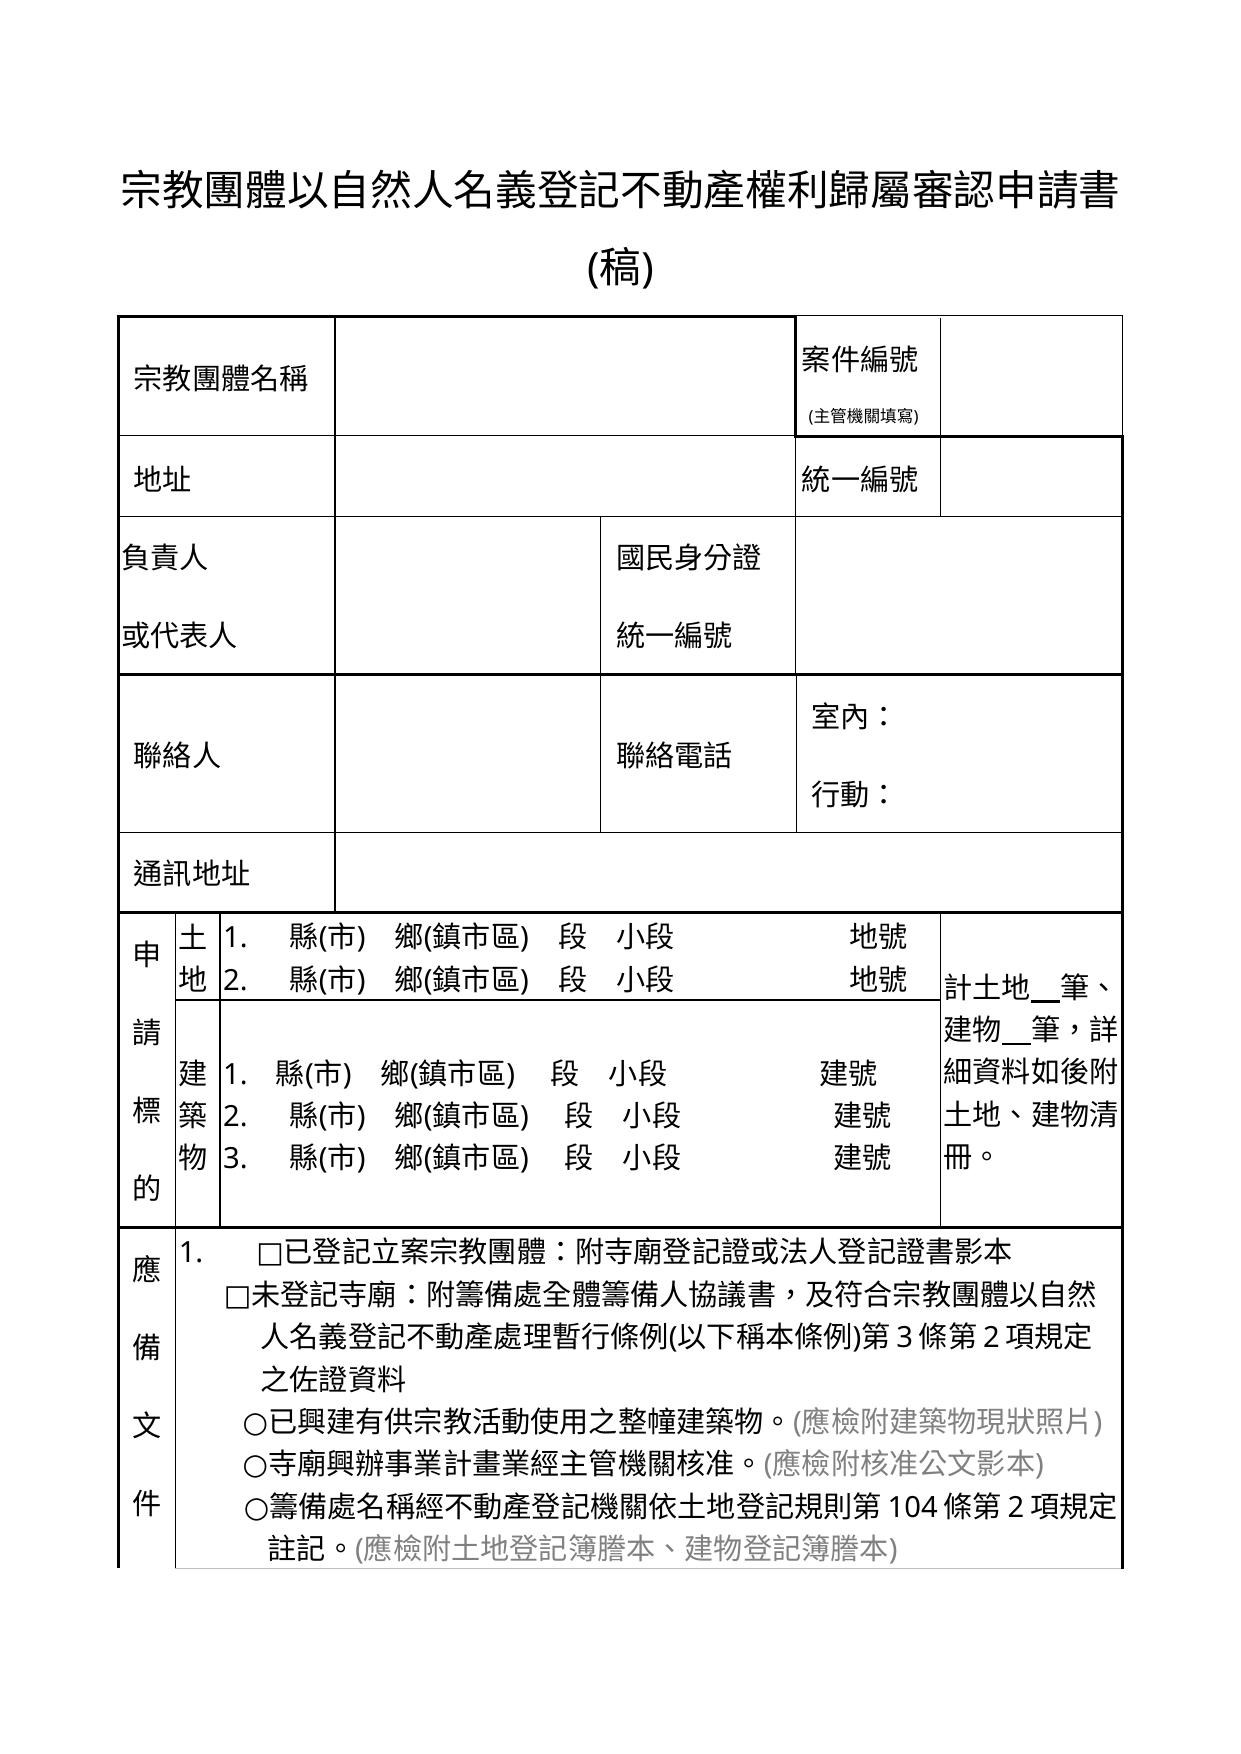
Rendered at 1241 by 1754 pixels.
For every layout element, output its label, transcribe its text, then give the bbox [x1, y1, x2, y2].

table_cell [941, 438, 1121, 516]
table_cell 應備文件(請依序排列) [120, 1229, 175, 1568]
table_cell 土地 [176, 914, 219, 999]
table_cell 聯絡電話 [601, 676, 796, 832]
table_cell [336, 517, 600, 673]
table_cell 國民身分證統一編號 [601, 517, 795, 673]
table_cell 負責人 或代表人 [120, 517, 334, 673]
table_cell [336, 436, 795, 516]
table_header 案件編號 (主管機關填寫) [797, 316, 940, 435]
table_cell 室內： 行動： [797, 676, 1121, 832]
table_cell □已登記立案宗教團體：附寺廟登記證或法人登記證書影本 □未登記寺廟：附籌備處全體籌備人協議書，及符合宗教團體以自然人名義登記不動產處理暫行條例(以下稱本條例)第3條第2項規定之佐證資料 ○已興建有供宗教活動使用之整幢建築物。(應檢附建築物現狀照片) ○寺廟興辦事業計畫業經主管機關核准。(應檢附核准公文影本) ○籌備處名稱經不動產登記機關依土地登記規則第104條第2項規定註記。(應檢附土地登記簿謄本、建物登記簿謄本) [176, 1229, 1121, 1568]
table_cell 通訊地址 [120, 833, 334, 911]
table_header 宗教團體名稱 [120, 318, 334, 435]
table_cell 聯絡人 [120, 676, 334, 832]
table_cell 統一編號 [796, 438, 940, 516]
table_header [336, 318, 794, 435]
table_cell 建築物 [176, 1001, 219, 1226]
table_cell [336, 676, 600, 832]
table_cell 縣(市) 鄉(鎮市區) 段 小段 建號 縣(市) 鄉(鎮市區) 段 小段 建號 縣(市) 鄉(鎮市區) 段 小段 建號 [221, 1001, 940, 1226]
table_cell 地址 [120, 436, 334, 516]
table_header [940, 316, 1122, 435]
text 宗教團體以自然人名義登記不動產權利歸屬審認申請書(稿) [118, 148, 1122, 304]
table_cell [336, 833, 1121, 911]
table_cell 申請標的 [120, 914, 175, 1226]
table_cell 縣(市) 鄉(鎮市區) 段 小段 地號 縣(市) 鄉(鎮市區) 段 小段 地號 [221, 914, 940, 999]
table_cell 計土地 筆、建物 筆，詳細資料如後附土地、建物清冊。 [941, 914, 1121, 1226]
table_cell [796, 517, 1121, 673]
